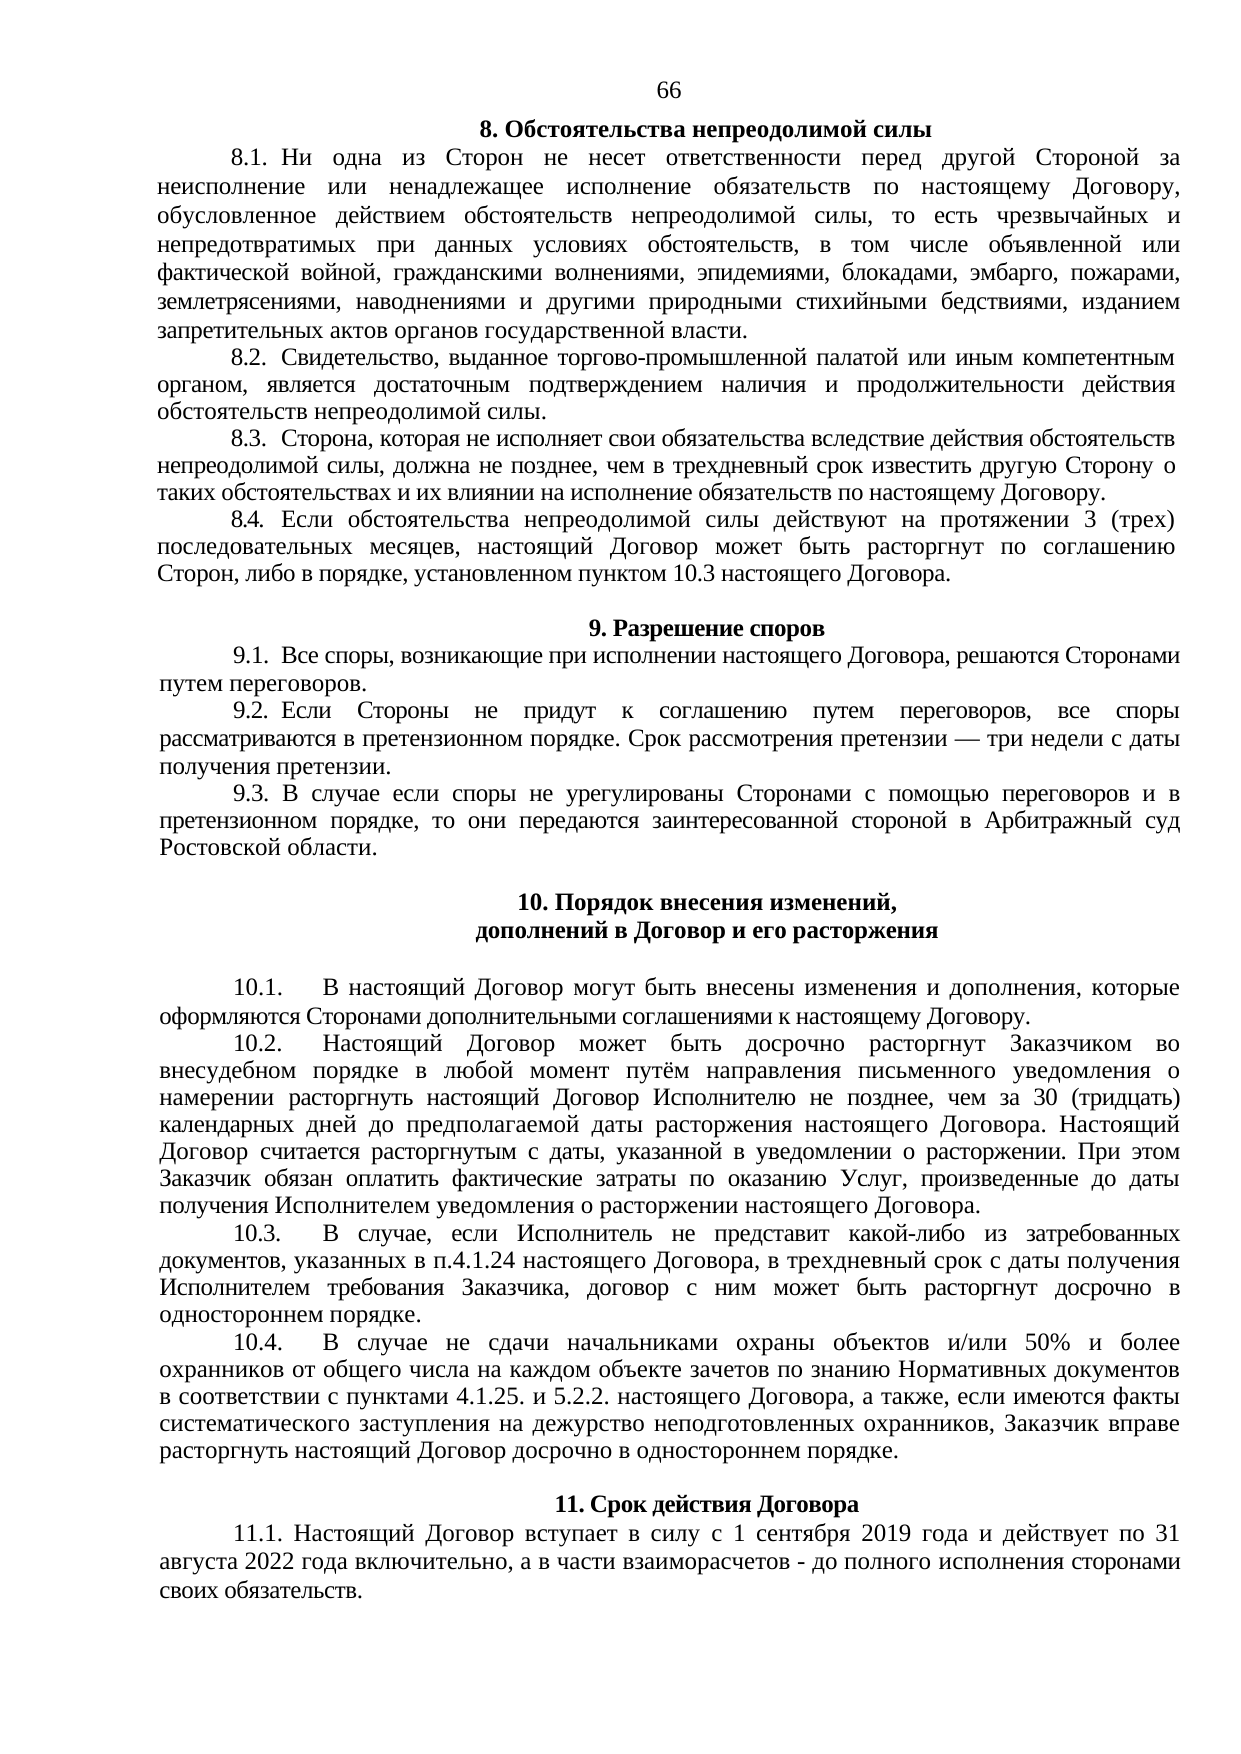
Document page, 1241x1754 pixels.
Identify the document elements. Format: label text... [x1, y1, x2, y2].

text 8. Обстоятельства непреодолимой силы [157, 114, 1181, 142]
text дополнений в Договор и его расторжения [159, 916, 1181, 944]
list Сторона, которая не исполняет свои обязательства вследствие действия обстоятельств непреодолимой силы, должна не позднее, чем в трехдневный срок известить другую Сторону о таких обстоятельствах и их влиянии на исполнение обязательств по настоящему Договору. [157, 424, 1176, 506]
text 10. Порядок внесения изменений, [159, 889, 1181, 916]
list В настоящий Договор могут быть внесены изменения и дополнения, которые оформляются Сторонами дополнительными соглашениями к настоящему Договору. [159, 972, 1181, 1030]
list Настоящий Договор может быть досрочно расторгнут Заказчиком во внесудебном порядке в любой момент путём направления письменного уведомления о намерении расторгнуть настоящий Договор Исполнителю не позднее, чем за 30 (тридцать) календарных дней до предполагаемой даты расторжения настоящего Договора. Настоящий Договор считается расторгнутым с даты, указанной в уведомлении о расторжении. При этом Заказчик обязан оплатить фактические затраты по оказанию Услуг, произведенные до даты получения Исполнителем уведомления о расторжении настоящего Договора. [159, 1030, 1181, 1219]
list Если Стороны не придут к соглашению путем переговоров, все споры рассматриваются в претензионном порядке. Срок рассмотрения претензии — три недели с даты получения претензии. [159, 697, 1181, 780]
text 11. Срок действия Договора [159, 1489, 1181, 1518]
text 11.1. Настоящий Договор вступает в силу с 1 сентября 2019 года и действует по 31 августа 2022 года включительно, а в части взаиморасчетов - до полного исполнения сторонами своих обязательств. [159, 1518, 1181, 1604]
list В случае не сдачи начальниками охраны объектов и/или 50% и более охранников от общего числа на каждом объекте зачетов по знанию Нормативных документов в соответствии с пунктами 4.1.25. и 5.2.2. настоящего Договора, а также, если имеются факты систематического заступления на дежурство неподготовленных охранников, Заказчик вправе расторгнуть настоящий Договор досрочно в одностороннем порядке. [159, 1328, 1181, 1463]
text 9.3. В случае если споры не урегулированы Сторонами с помощью переговоров и в претензионном порядке, то они передаются заинтересованной стороной в Арбитражный суд Ростовской области. [159, 780, 1181, 861]
text 8.4. Если обстоятельства непреодолимой силы действуют на протяжении 3 (трех) последовательных месяцев, настоящий Договор может быть расторгнут по соглашению Сторон, либо в порядке, установленном пунктом 10.3 настоящего Договора. [157, 506, 1176, 586]
list Все споры, возникающие при исполнении настоящего Договора, решаются Сторонами путем переговоров. [159, 641, 1181, 697]
list Свидетельство, выданное торгово-промышленной палатой или иным компетентным органом, является достаточным подтверждением наличия и продолжительности действия обстоятельств непреодолимой силы. [157, 344, 1176, 424]
list Ни одна из Сторон не несет ответственности перед другой Стороной за неисполнение или ненадлежащее исполнение обязательств по настоящему Договору, обусловленное действием обстоятельств непреодолимой силы, то есть чрезвычайных и непредотвратимых при данных условиях обстоятельств, в том числе объявленной или фактической войной, гражданскими волнениями, эпидемиями, блокадами, эмбарго, пожарами, землетрясениями, наводнениями и другими природными стихийными бедствиями, изданием запретительных актов органов государственной власти. [157, 142, 1181, 344]
text 9. Разрешение споров [159, 613, 1181, 641]
list В случае, если Исполнитель не представит какой-либо из затребованных документов, указанных в п.4.1.24 настоящего Договора, в трехдневный срок с даты получения Исполнителем требования Заказчика, договор с ним может быть расторгнут досрочно в одностороннем порядке. [159, 1220, 1181, 1328]
